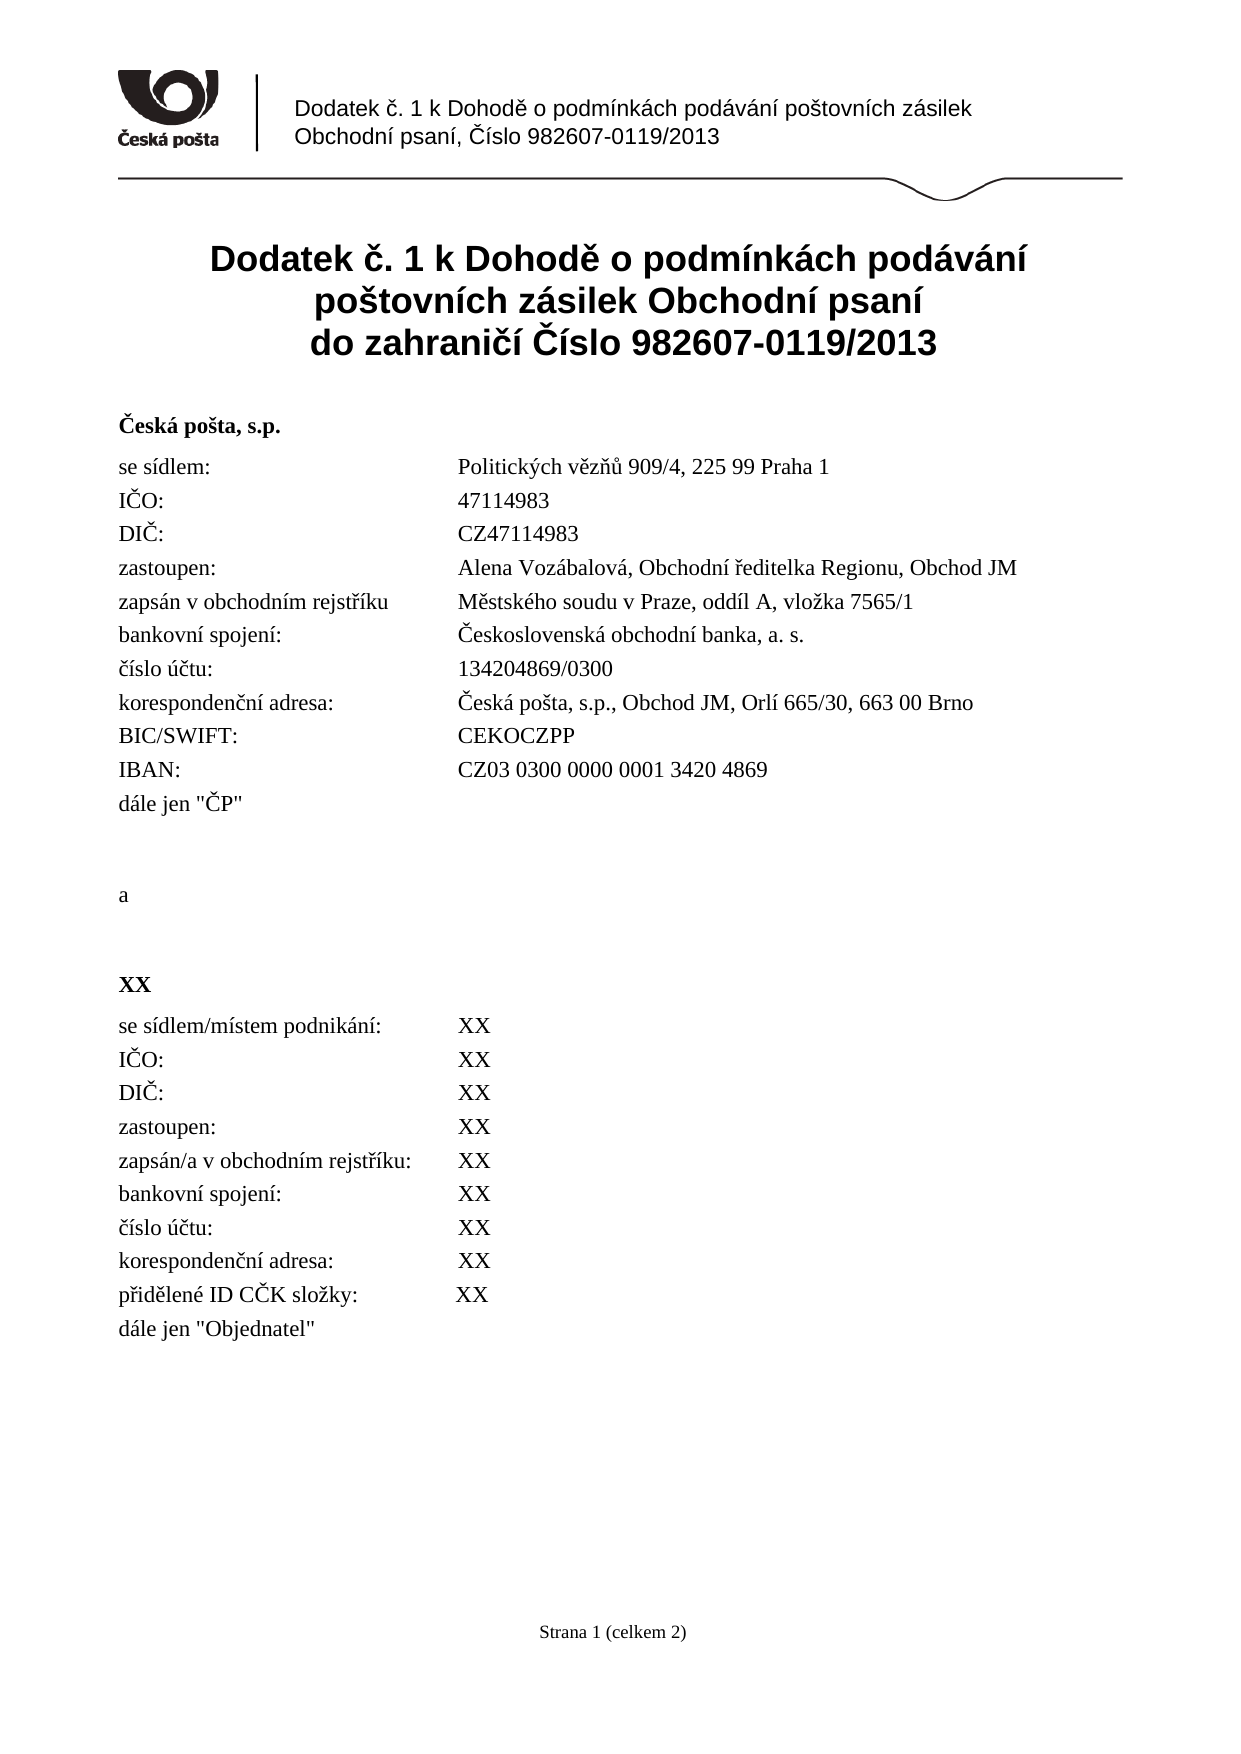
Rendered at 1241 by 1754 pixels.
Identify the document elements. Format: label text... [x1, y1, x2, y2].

list číslo účtu: 134204869/0300 [118, 655, 1122, 681]
list se sídlem: Politických vězňů 909/4, 225 99 Praha 1 [118, 453, 1122, 479]
list korespondenční adresa: Česká pošta, s.p., Obchod JM, Orlí 665/30, 663 00 Brno [118, 689, 1122, 715]
list Česká pošta, s.p. [118, 412, 1122, 439]
list IBAN: CZ03 0300 0000 0001 3420 4869 [118, 756, 1122, 782]
list DIČ: XX [118, 1079, 1122, 1106]
picture [118, 70, 219, 148]
list Dodatek č. 1 k Dohodě o podmínkách podávání poštovních zásilek Obchodní psaní [115, 237, 1122, 321]
list se sídlem/místem podnikání: XX [118, 1012, 1122, 1038]
list korespondenční adresa: XX [118, 1248, 1122, 1274]
list IČO: XX [118, 1046, 1122, 1072]
list zapsán/a v obchodním rejstříku: XX [118, 1147, 1122, 1173]
list číslo účtu: XX [118, 1214, 1122, 1240]
list IČO: 47114983 [118, 487, 1122, 513]
list přidělené ID CČK složky: XX [118, 1281, 1122, 1308]
list a [118, 881, 1122, 907]
list bankovní spojení: XX [118, 1180, 1122, 1207]
list dále jen "Objednatel" [118, 1315, 1122, 1341]
list do zahraničí Číslo 982607-0119/2013 [115, 321, 1122, 363]
list dále jen "ČP" [118, 790, 1122, 816]
list zapsán v obchodním rejstříku Městského soudu v Praze, oddíl A, vložka 7565/1 [118, 588, 1122, 614]
list bankovní spojení: Československá obchodní banka, a. s. [118, 621, 1122, 648]
list zastoupen: Alena Vozábalová, Obchodní ředitelka Regionu, Obchod JM [118, 554, 1122, 581]
list zastoupen: XX [118, 1113, 1122, 1139]
list BIC/SWIFT: CEKOCZPP [118, 722, 1122, 749]
list XX [118, 971, 1122, 997]
picture [118, 177, 1123, 201]
list DIČ: CZ47114983 [118, 521, 1122, 547]
